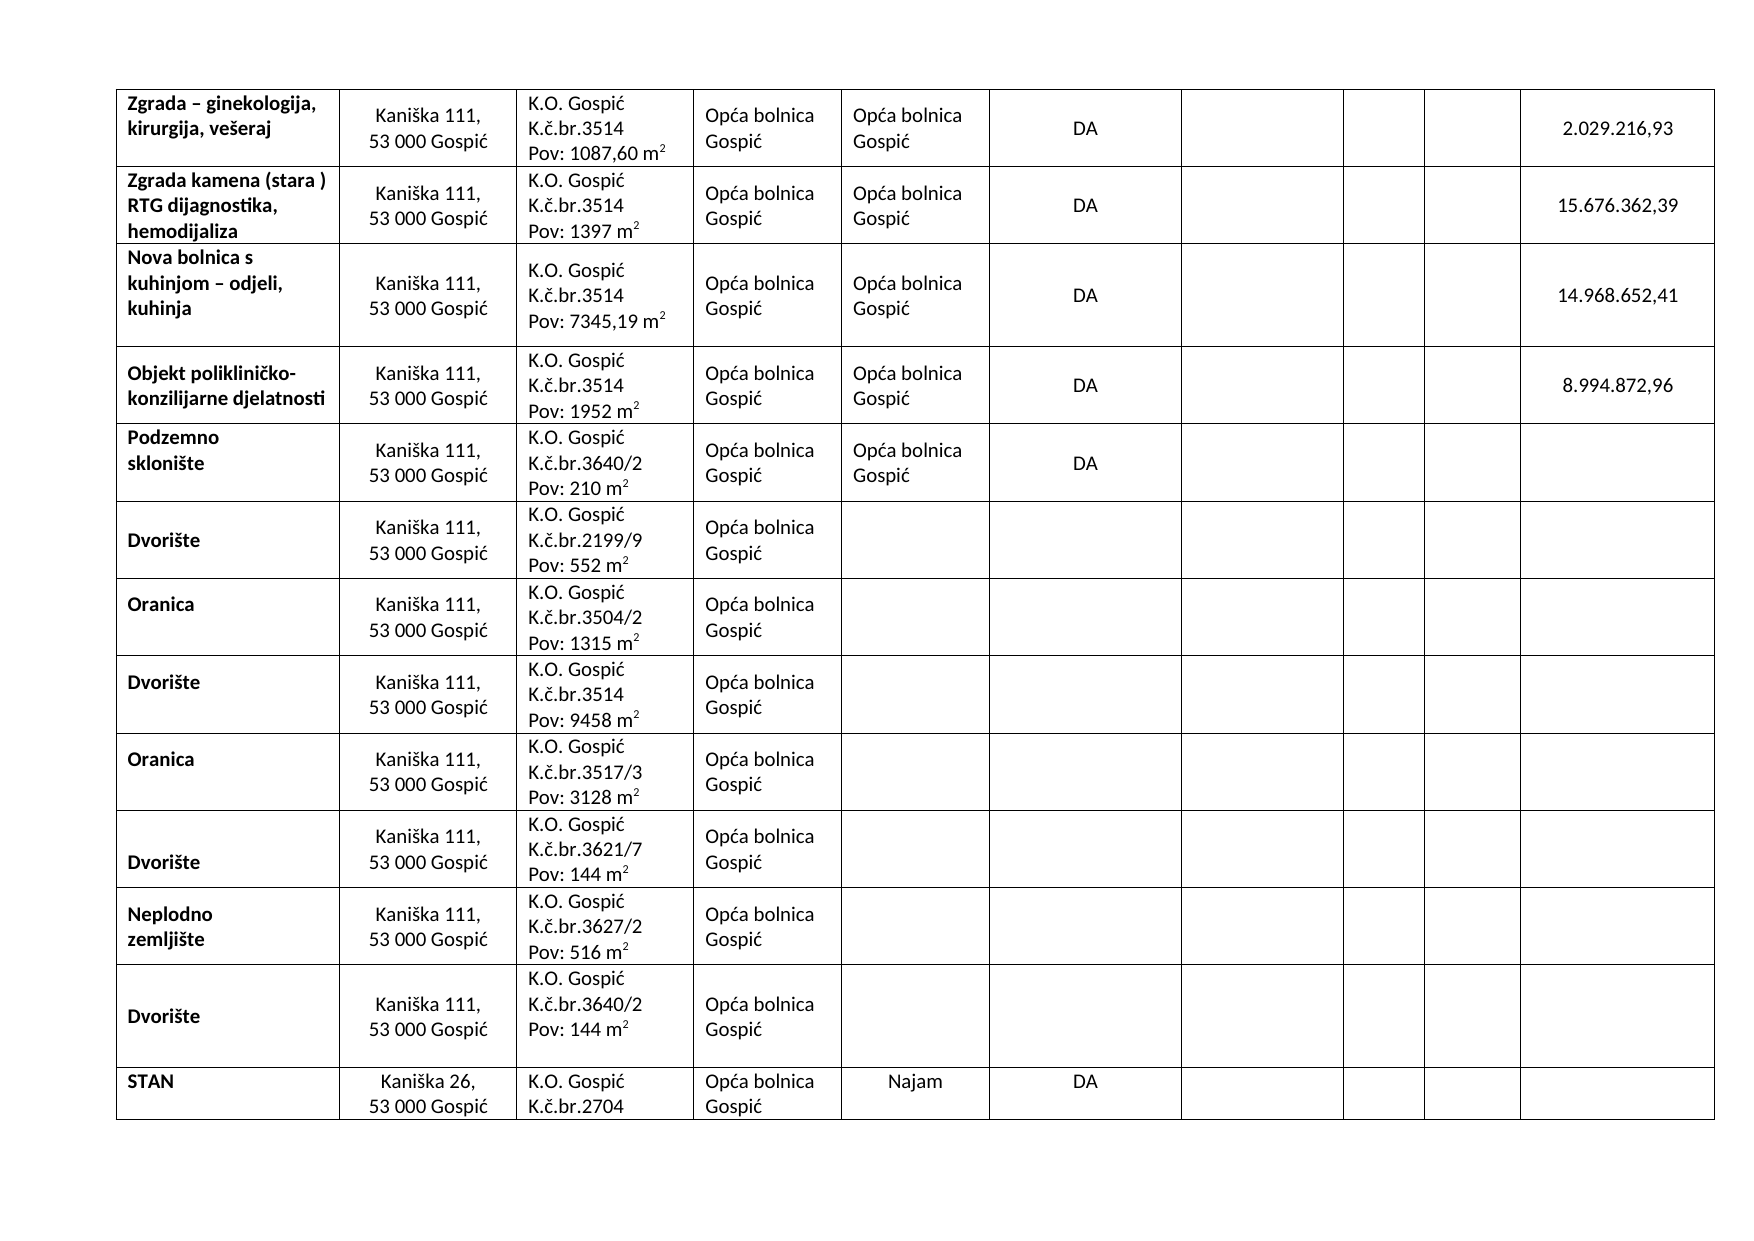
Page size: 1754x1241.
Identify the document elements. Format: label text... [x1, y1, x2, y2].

table_cell DA [990, 424, 1181, 501]
table_cell Oranica [117, 579, 339, 655]
table_cell [1521, 579, 1714, 655]
table_cell [1425, 656, 1520, 732]
table_cell [1344, 424, 1424, 501]
table_cell Opća bolnica Gospić [694, 888, 841, 964]
table_cell [842, 502, 989, 578]
table_cell 8.994.872,96 [1521, 347, 1714, 423]
table_cell Dvorište [117, 811, 339, 887]
table_cell Kaniška 111, 53 000 Gospić [340, 656, 516, 732]
table_cell [1182, 888, 1343, 964]
table_cell Opća bolnica Gospić [842, 424, 989, 501]
table_cell [1425, 734, 1520, 810]
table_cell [517, 1068, 693, 1119]
table_cell [1182, 734, 1343, 810]
table_cell [842, 734, 989, 810]
table_cell [1182, 424, 1343, 501]
table_cell Objekt polikliničko-konzilijarne djelatnosti [117, 347, 339, 423]
table_cell K.O. Gospić K.č.br.3504/2 Pov: 1315 m2 [517, 579, 693, 655]
table_cell [1344, 502, 1424, 578]
table_cell K.O. Gospić K.č.br.3627/2 Pov: 516 m2 [517, 888, 693, 964]
table_cell [842, 656, 989, 732]
table_cell [1425, 424, 1520, 501]
table_cell [1425, 167, 1520, 243]
table_cell [1344, 167, 1424, 243]
table_cell [1521, 656, 1714, 732]
table_cell Opća bolnica Gospić [694, 734, 841, 810]
table_cell [1344, 90, 1424, 166]
table_cell [1521, 1068, 1714, 1119]
table_cell [1344, 1068, 1424, 1119]
table_cell [1425, 965, 1520, 1067]
table_cell [1521, 502, 1714, 578]
table_cell Dvorište [117, 965, 339, 1067]
table_cell [1425, 811, 1520, 887]
table_cell [1344, 888, 1424, 964]
table_cell Podzemno sklonište [117, 424, 339, 501]
table_cell [1425, 347, 1520, 423]
table_cell Oranica [117, 734, 339, 810]
table_cell [1521, 424, 1714, 501]
table_cell [990, 656, 1181, 732]
table_cell K.O. Gospić K.č.br.3517/3 Pov: 3128 m2 [517, 734, 693, 810]
table_cell 15.676.362,39 [1521, 167, 1714, 243]
table_cell [990, 811, 1181, 887]
table_cell [990, 579, 1181, 655]
table_cell [1344, 734, 1424, 810]
table_cell [1425, 888, 1520, 964]
table_cell Kaniška 111, 53 000 Gospić [340, 244, 516, 346]
table_cell [1425, 90, 1520, 166]
table_cell [1182, 579, 1343, 655]
table_cell K.O. Gospić K.č.br.3640/2 Pov: 210 m2 [517, 424, 693, 501]
table_cell [1521, 888, 1714, 964]
table_cell K.O. Gospić K.č.br.3621/7 Pov: 144 m2 [517, 811, 693, 887]
table_cell [990, 502, 1181, 578]
table_cell Kaniška 111, 53 000 Gospić [340, 734, 516, 810]
table_cell [1425, 1068, 1520, 1119]
table_cell DA [990, 244, 1181, 346]
table_cell [1521, 965, 1714, 1067]
table_cell [1521, 734, 1714, 810]
table_cell Kaniška 111, 53 000 Gospić [340, 167, 516, 243]
table_cell Kaniška 111, 53 000 Gospić [340, 347, 516, 423]
table_cell [1344, 579, 1424, 655]
table_cell [1182, 811, 1343, 887]
table_cell Zgrada kamena (stara ) RTG dijagnostika, hemodijaliza [117, 167, 339, 243]
table_cell K.O. Gospić K.č.br.3514 Pov: 7345,19 m2 [517, 244, 693, 346]
table_cell Opća bolnica Gospić [842, 244, 989, 346]
table_cell Dvorište [117, 502, 339, 578]
table_cell [1182, 244, 1343, 346]
table_cell Opća bolnica Gospić [694, 424, 841, 501]
table_cell [1182, 502, 1343, 578]
table_cell Opća bolnica Gospić [694, 579, 841, 655]
table_cell [1182, 965, 1343, 1067]
table_cell [842, 965, 989, 1067]
table_cell STAN [117, 1068, 339, 1119]
table_cell [990, 888, 1181, 964]
table_cell K.O. Gospić K.č.br.3514 Pov: 9458 m2 [517, 656, 693, 732]
table_cell DA [990, 167, 1181, 243]
table_cell [1425, 579, 1520, 655]
table_cell Dvorište [117, 656, 339, 732]
table_cell Opća bolnica Gospić [694, 502, 841, 578]
table_cell Zgrada – ginekologija, kirurgija, vešeraj [117, 90, 339, 166]
table_cell [1182, 656, 1343, 732]
table_cell [1344, 244, 1424, 346]
table_cell Neplodno zemljište [117, 888, 339, 964]
table_cell [1182, 167, 1343, 243]
table_cell [990, 965, 1181, 1067]
table_cell [1344, 965, 1424, 1067]
table_cell [1344, 656, 1424, 732]
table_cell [340, 1068, 516, 1119]
table_cell 2.029.216,93 [1521, 90, 1714, 166]
table_cell Opća bolnica Gospić [694, 811, 841, 887]
table_cell Opća bolnica Gospić [842, 167, 989, 243]
table_cell Kaniška 111, 53 000 Gospić [340, 811, 516, 887]
table_cell DA [990, 347, 1181, 423]
table_cell [1182, 1068, 1343, 1119]
table_cell [1425, 502, 1520, 578]
table_cell K.O. Gospić K.č.br.2199/9 Pov: 552 m2 [517, 502, 693, 578]
table_cell K.O. Gospić K.č.br.3514 Pov: 1952 m2 [517, 347, 693, 423]
table_cell Opća bolnica Gospić [842, 90, 989, 166]
table_cell Opća bolnica Gospić [694, 347, 841, 423]
table_cell Opća bolnica Gospić [694, 965, 841, 1067]
table_cell Opća bolnica Gospić [694, 167, 841, 243]
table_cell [340, 90, 516, 166]
table_cell [842, 579, 989, 655]
table_cell Kaniška 111, 53 000 Gospić [340, 965, 516, 1067]
table_cell [1182, 90, 1343, 166]
table_cell [1344, 347, 1424, 423]
table_cell [1344, 811, 1424, 887]
table_cell [1425, 244, 1520, 346]
table_cell 14.968.652,41 [1521, 244, 1714, 346]
table_cell K.O. Gospić K.č.br.3514 Pov: 1087,60 m2 [517, 90, 693, 166]
table_cell K.O. Gospić K.č.br.3514 Pov: 1397 m2 [517, 167, 693, 243]
table_cell Najam [842, 1068, 989, 1119]
table_cell Opća bolnica Gospić [694, 90, 841, 166]
table_cell Kaniška 111, 53 000 Gospić [340, 502, 516, 578]
table_cell DA [990, 90, 1181, 166]
table_cell DA [990, 1068, 1181, 1119]
table_cell K.O. Gospić K.č.br.3640/2 Pov: 144 m2 [517, 965, 693, 1067]
table_cell [1182, 347, 1343, 423]
table_cell [842, 811, 989, 887]
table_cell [694, 1068, 841, 1119]
table_cell Kaniška 111, 53 000 Gospić [340, 888, 516, 964]
table_cell [1521, 811, 1714, 887]
table_cell Nova bolnica s kuhinjom – odjeli, kuhinja [117, 244, 339, 346]
table_cell Kaniška 111, 53 000 Gospić [340, 424, 516, 501]
table_cell Opća bolnica Gospić [694, 656, 841, 732]
table_cell Opća bolnica Gospić [694, 244, 841, 346]
table_cell Kaniška 111, 53 000 Gospić [340, 579, 516, 655]
table_cell Opća bolnica Gospić [842, 347, 989, 423]
table_cell [990, 734, 1181, 810]
table_cell [842, 888, 989, 964]
